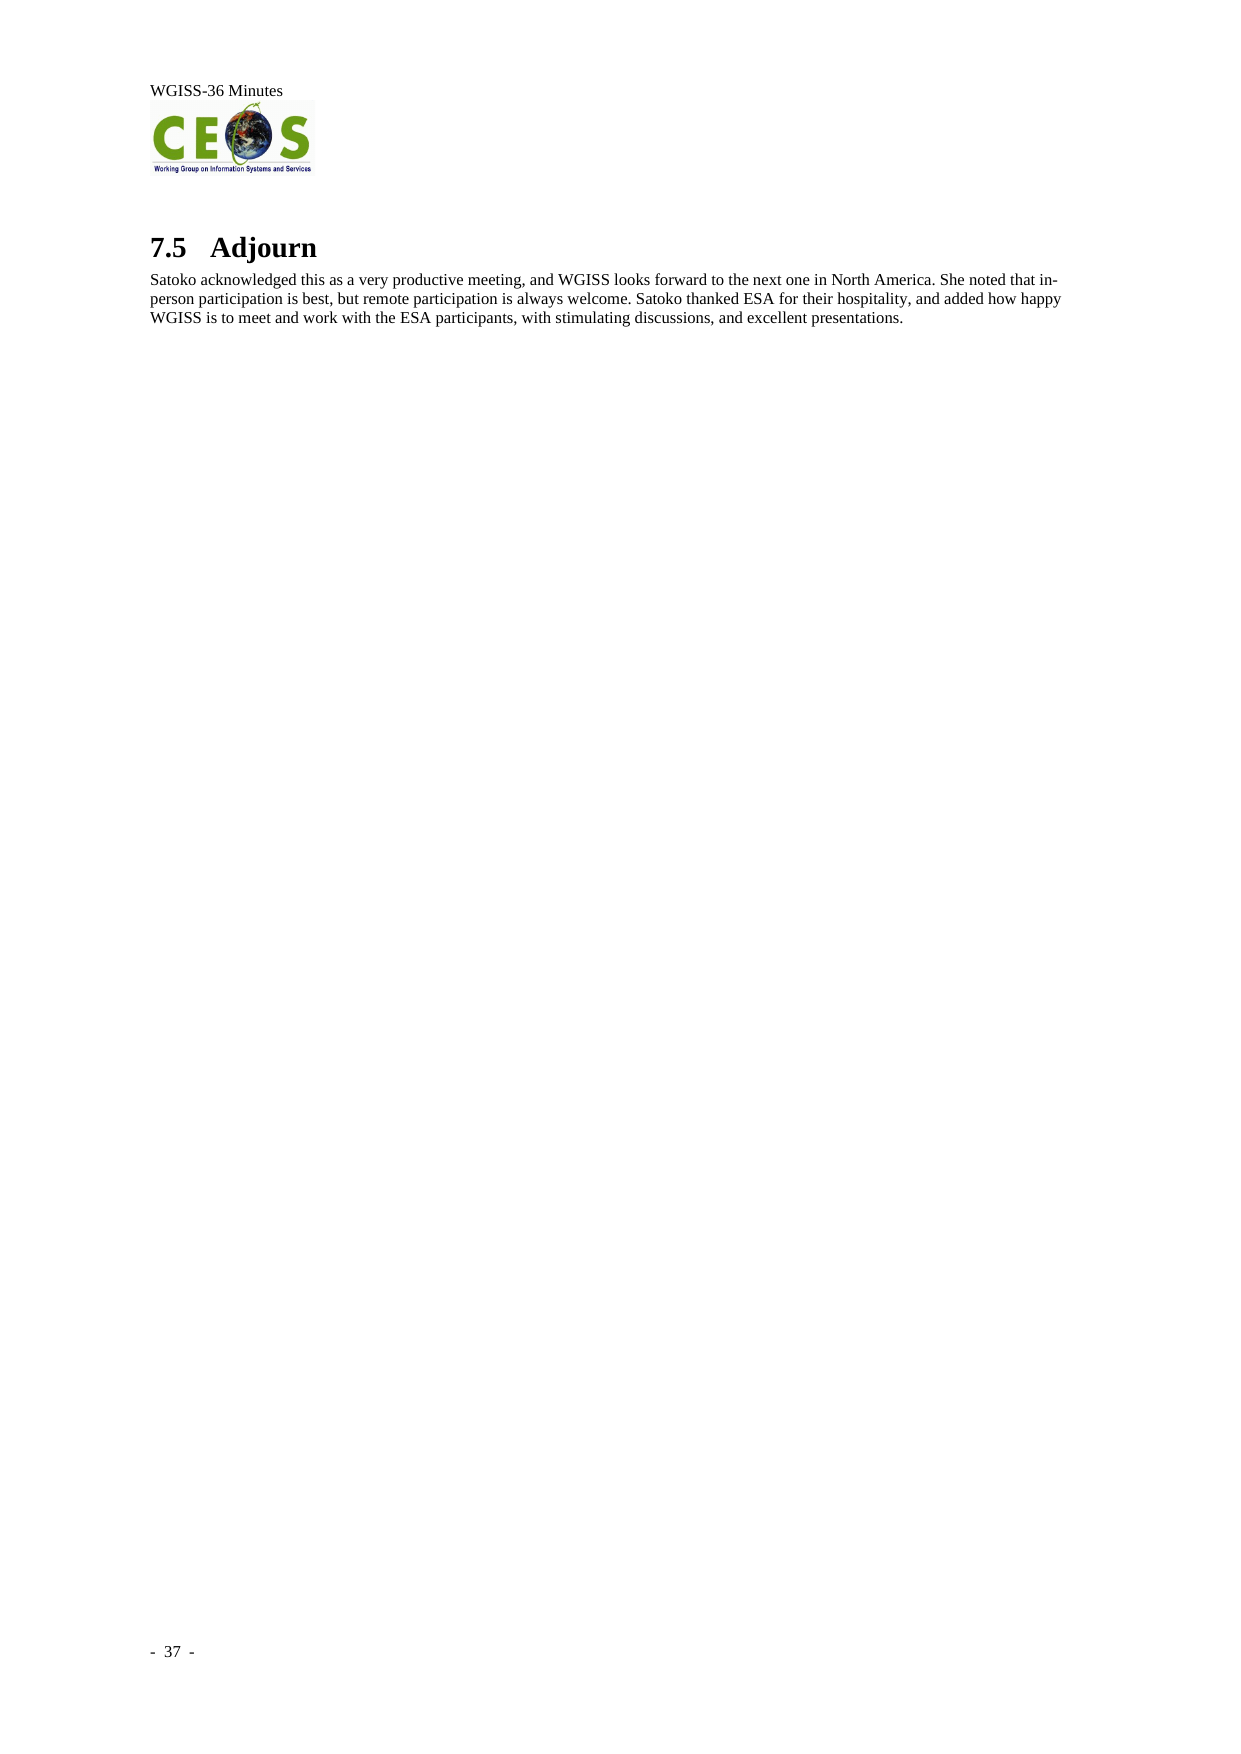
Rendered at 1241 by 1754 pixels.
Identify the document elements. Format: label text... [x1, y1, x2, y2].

subtitle Adjourn [150, 230, 1090, 263]
text Satoko acknowledged this as a very productive meeting, and WGISS looks forward to the next one in North America. She noted that in-person participation is best, but remote participation is always welcome. Satoko thanked ESA for their hospitality, and added how happy WGISS is to meet and work with the ESA participants, with stimulating discussions, and excellent presentations. [150, 269, 1090, 327]
picture [150, 100, 316, 176]
